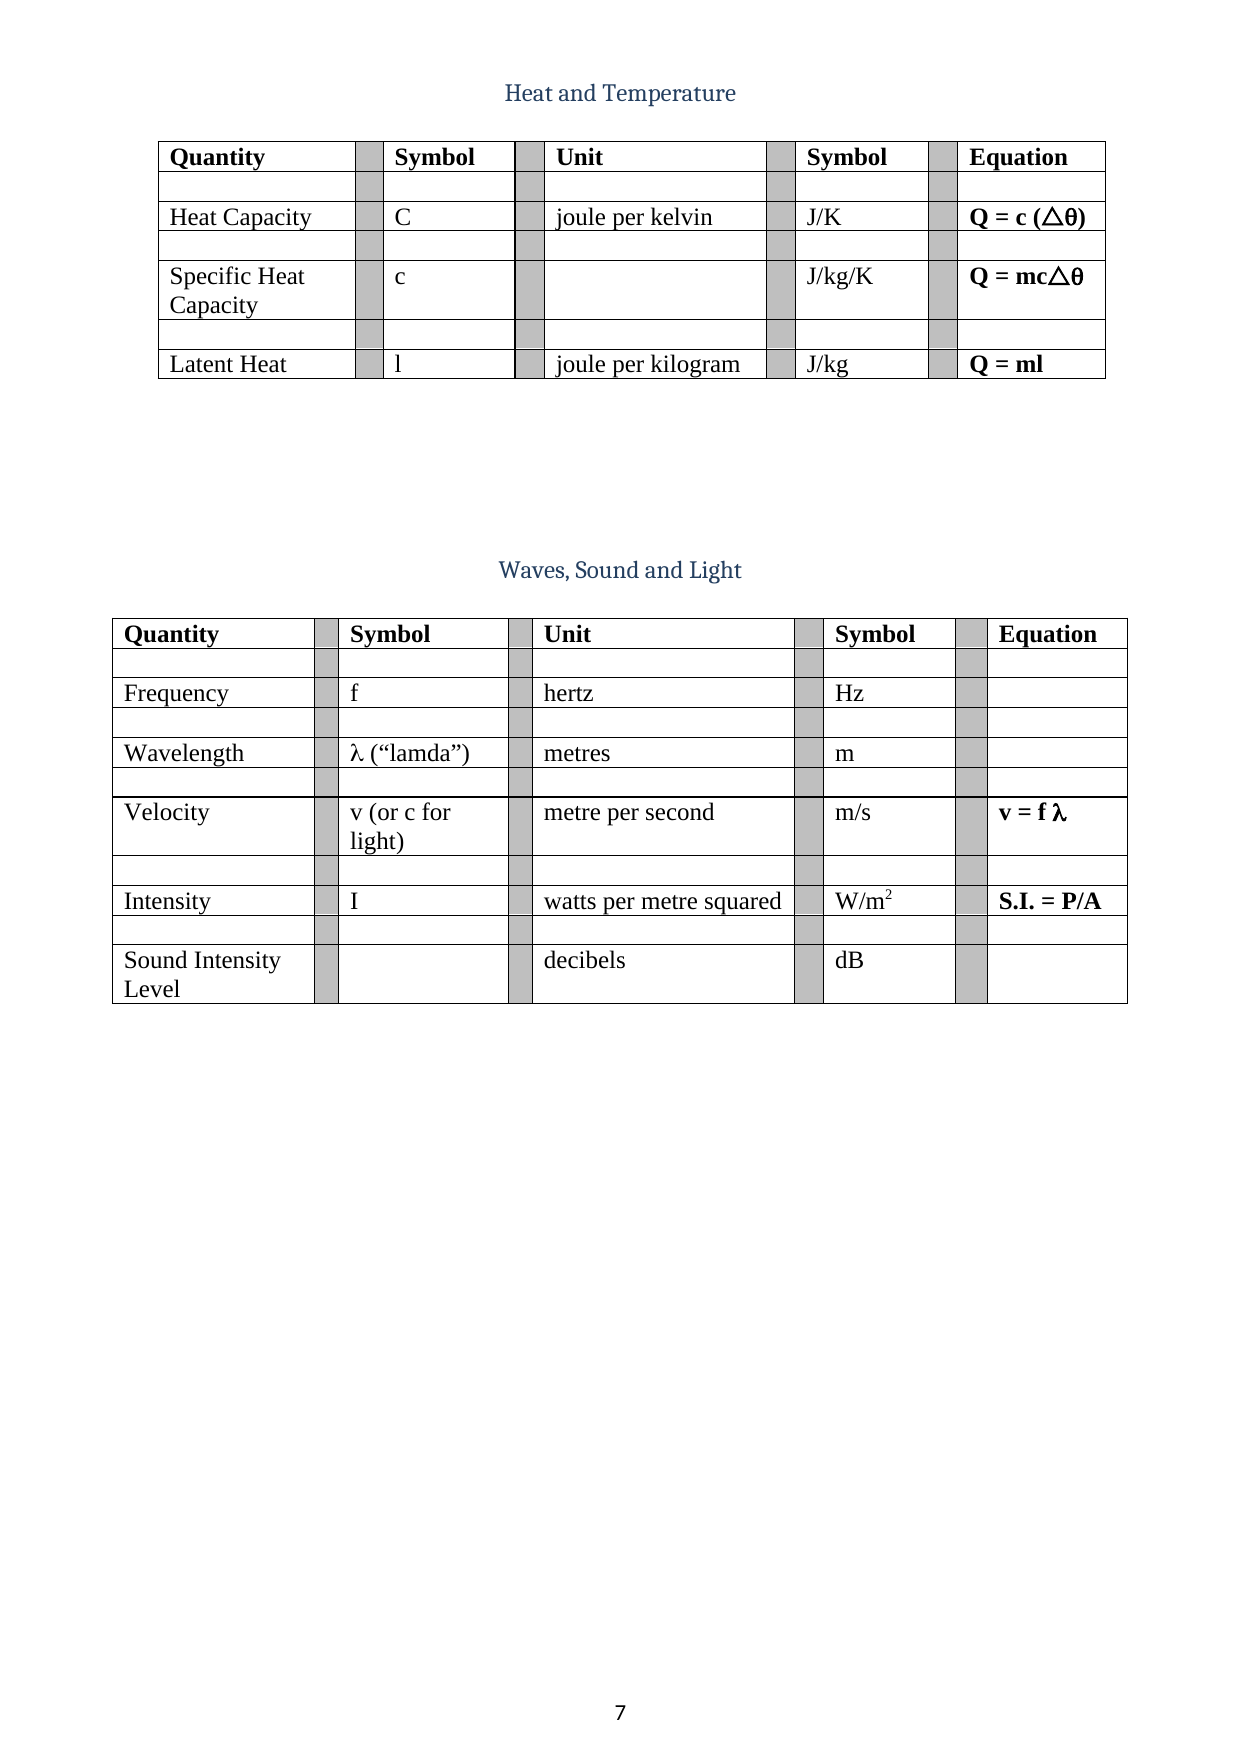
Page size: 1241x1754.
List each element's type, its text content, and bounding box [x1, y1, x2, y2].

table_header Unit [533, 619, 794, 647]
table_header Quantity [159, 142, 355, 171]
table_cell [988, 916, 1127, 944]
table_header Symbol [384, 142, 514, 171]
table_cell [315, 798, 338, 855]
table_cell [956, 678, 987, 707]
table_cell W/m2 [824, 886, 955, 914]
table_cell [113, 708, 314, 737]
table_cell [988, 945, 1127, 1003]
table_cell [956, 649, 987, 677]
table_cell [356, 231, 383, 260]
table_cell m/s [824, 798, 955, 855]
table_cell J/kg [796, 350, 928, 378]
table_cell [795, 649, 823, 677]
table_cell [988, 678, 1127, 707]
table_header Unit [545, 142, 766, 171]
table_cell [516, 202, 544, 230]
table_cell [113, 916, 314, 944]
table_cell [956, 708, 987, 737]
table_cell [795, 708, 823, 737]
table_cell [509, 856, 532, 885]
table_cell J/kg/K [796, 261, 928, 319]
table_cell [796, 231, 928, 260]
table_cell [956, 738, 987, 767]
table_cell [533, 916, 794, 944]
table_cell [545, 320, 766, 348]
table_cell dB [824, 945, 955, 1003]
table_cell [795, 945, 823, 1003]
table_cell [339, 768, 508, 796]
table_cell [988, 738, 1127, 767]
table_cell Wavelength [113, 738, 314, 767]
table_cell [956, 945, 987, 1003]
table_cell [315, 856, 338, 885]
table_cell [533, 708, 794, 737]
table_cell [956, 856, 987, 885]
table_cell [315, 649, 338, 677]
table_cell [929, 261, 957, 319]
table_cell [795, 856, 823, 885]
table_cell [958, 172, 1105, 201]
table_cell [767, 231, 795, 260]
table_cell Sound Intensity Level [113, 945, 314, 1003]
table_cell [339, 916, 508, 944]
table_cell [509, 916, 532, 944]
table_cell [795, 798, 823, 855]
table_cell [339, 708, 508, 737]
table_cell [767, 261, 795, 319]
table_cell metres [533, 738, 794, 767]
table_cell [384, 231, 514, 260]
table_cell [315, 768, 338, 796]
table_cell [113, 768, 314, 796]
table_cell [767, 320, 795, 348]
table_cell [384, 320, 514, 348]
table_cell v = f [988, 798, 1127, 855]
table_cell [767, 202, 795, 230]
table_cell [988, 856, 1127, 885]
table_cell [545, 172, 766, 201]
table_cell [795, 768, 823, 796]
table_header [356, 142, 383, 171]
table_cell [384, 172, 514, 201]
table_cell hertz [533, 678, 794, 707]
table_cell [929, 350, 957, 378]
table_header [315, 619, 338, 647]
table_cell [113, 856, 314, 885]
table_cell [509, 945, 532, 1003]
table_header Quantity [113, 619, 314, 647]
table_cell m [824, 738, 955, 767]
table_cell [516, 320, 544, 348]
table_cell [767, 350, 795, 378]
table_cell [159, 231, 355, 260]
table_cell [315, 678, 338, 707]
table_header Symbol [796, 142, 928, 171]
table_header [516, 142, 544, 171]
table_cell [509, 708, 532, 737]
table_cell [356, 202, 383, 230]
table_cell Frequency [113, 678, 314, 707]
table_cell [533, 649, 794, 677]
table_cell S.I. = P/A [988, 886, 1127, 914]
table_cell [767, 172, 795, 201]
table_cell [509, 738, 532, 767]
table_cell watts per metre squared [533, 886, 794, 914]
table_cell I [339, 886, 508, 914]
table_cell Intensity [113, 886, 314, 914]
table_header Symbol [339, 619, 508, 647]
table_cell [545, 261, 766, 319]
table_cell [159, 172, 355, 201]
table_cell [929, 320, 957, 348]
table_cell [315, 708, 338, 737]
subtitle Waves, Sound and Light [75, 556, 1165, 585]
table_cell [113, 649, 314, 677]
table_cell [516, 172, 544, 201]
table_cell [956, 916, 987, 944]
table_cell [516, 350, 544, 378]
table_cell [356, 261, 383, 319]
table_cell [988, 649, 1127, 677]
table_header Symbol [824, 619, 955, 647]
table_cell [516, 261, 544, 319]
table_cell [795, 678, 823, 707]
table_header Equation [958, 142, 1105, 171]
table_header [956, 619, 987, 647]
table_cell [796, 320, 928, 348]
table_cell [339, 856, 508, 885]
table_cell [824, 916, 955, 944]
table_cell [956, 768, 987, 796]
table_cell [988, 708, 1127, 737]
table_header [767, 142, 795, 171]
table_cell [509, 768, 532, 796]
table_cell [824, 649, 955, 677]
table_cell [339, 649, 508, 677]
table_cell [929, 231, 957, 260]
table_cell [509, 886, 532, 914]
table_cell [929, 172, 957, 201]
table_cell (“lamda”) [339, 738, 508, 767]
table_cell Heat Capacity [159, 202, 355, 230]
table_cell [315, 886, 338, 914]
table_cell [533, 768, 794, 796]
table_cell Q = mc [958, 261, 1105, 319]
table_cell decibels [533, 945, 794, 1003]
table_cell [795, 738, 823, 767]
table_cell [509, 678, 532, 707]
table_header Equation [988, 619, 1127, 647]
table_cell Latent Heat [159, 350, 355, 378]
table_cell [315, 945, 338, 1003]
table_cell [988, 768, 1127, 796]
table_cell Q = ml [958, 350, 1105, 378]
table_cell [824, 768, 955, 796]
table_cell [356, 320, 383, 348]
table_cell [956, 886, 987, 914]
table_cell [356, 172, 383, 201]
table_cell [795, 886, 823, 914]
table_cell [356, 350, 383, 378]
table_cell [545, 231, 766, 260]
table_cell [958, 231, 1105, 260]
table_cell [315, 738, 338, 767]
table_cell f [339, 678, 508, 707]
table_cell [796, 172, 928, 201]
table_cell [824, 856, 955, 885]
table_cell [159, 320, 355, 348]
table_header [795, 619, 823, 647]
table_cell c [384, 261, 514, 319]
table_cell [956, 798, 987, 855]
table_cell v (or c for light) [339, 798, 508, 855]
table_cell C [384, 202, 514, 230]
table_cell Hz [824, 678, 955, 707]
table_cell l [384, 350, 514, 378]
table_header [509, 619, 532, 647]
table_cell [824, 708, 955, 737]
table_cell joule per kelvin [545, 202, 766, 230]
table_cell metre per second [533, 798, 794, 855]
table_cell [929, 202, 957, 230]
table_cell Velocity [113, 798, 314, 855]
table_cell joule per kilogram [545, 350, 766, 378]
table_cell [958, 320, 1105, 348]
table_cell [315, 916, 338, 944]
table_cell [509, 649, 532, 677]
table_cell [533, 856, 794, 885]
table_cell [795, 916, 823, 944]
table_cell [339, 945, 508, 1003]
table_cell [516, 231, 544, 260]
table_cell Q = c () [958, 202, 1105, 230]
table_cell Specific Heat Capacity [159, 261, 355, 319]
table_cell [509, 798, 532, 855]
table_cell J/K [796, 202, 928, 230]
table_header [929, 142, 957, 171]
subtitle Heat and Temperature [75, 79, 1165, 108]
